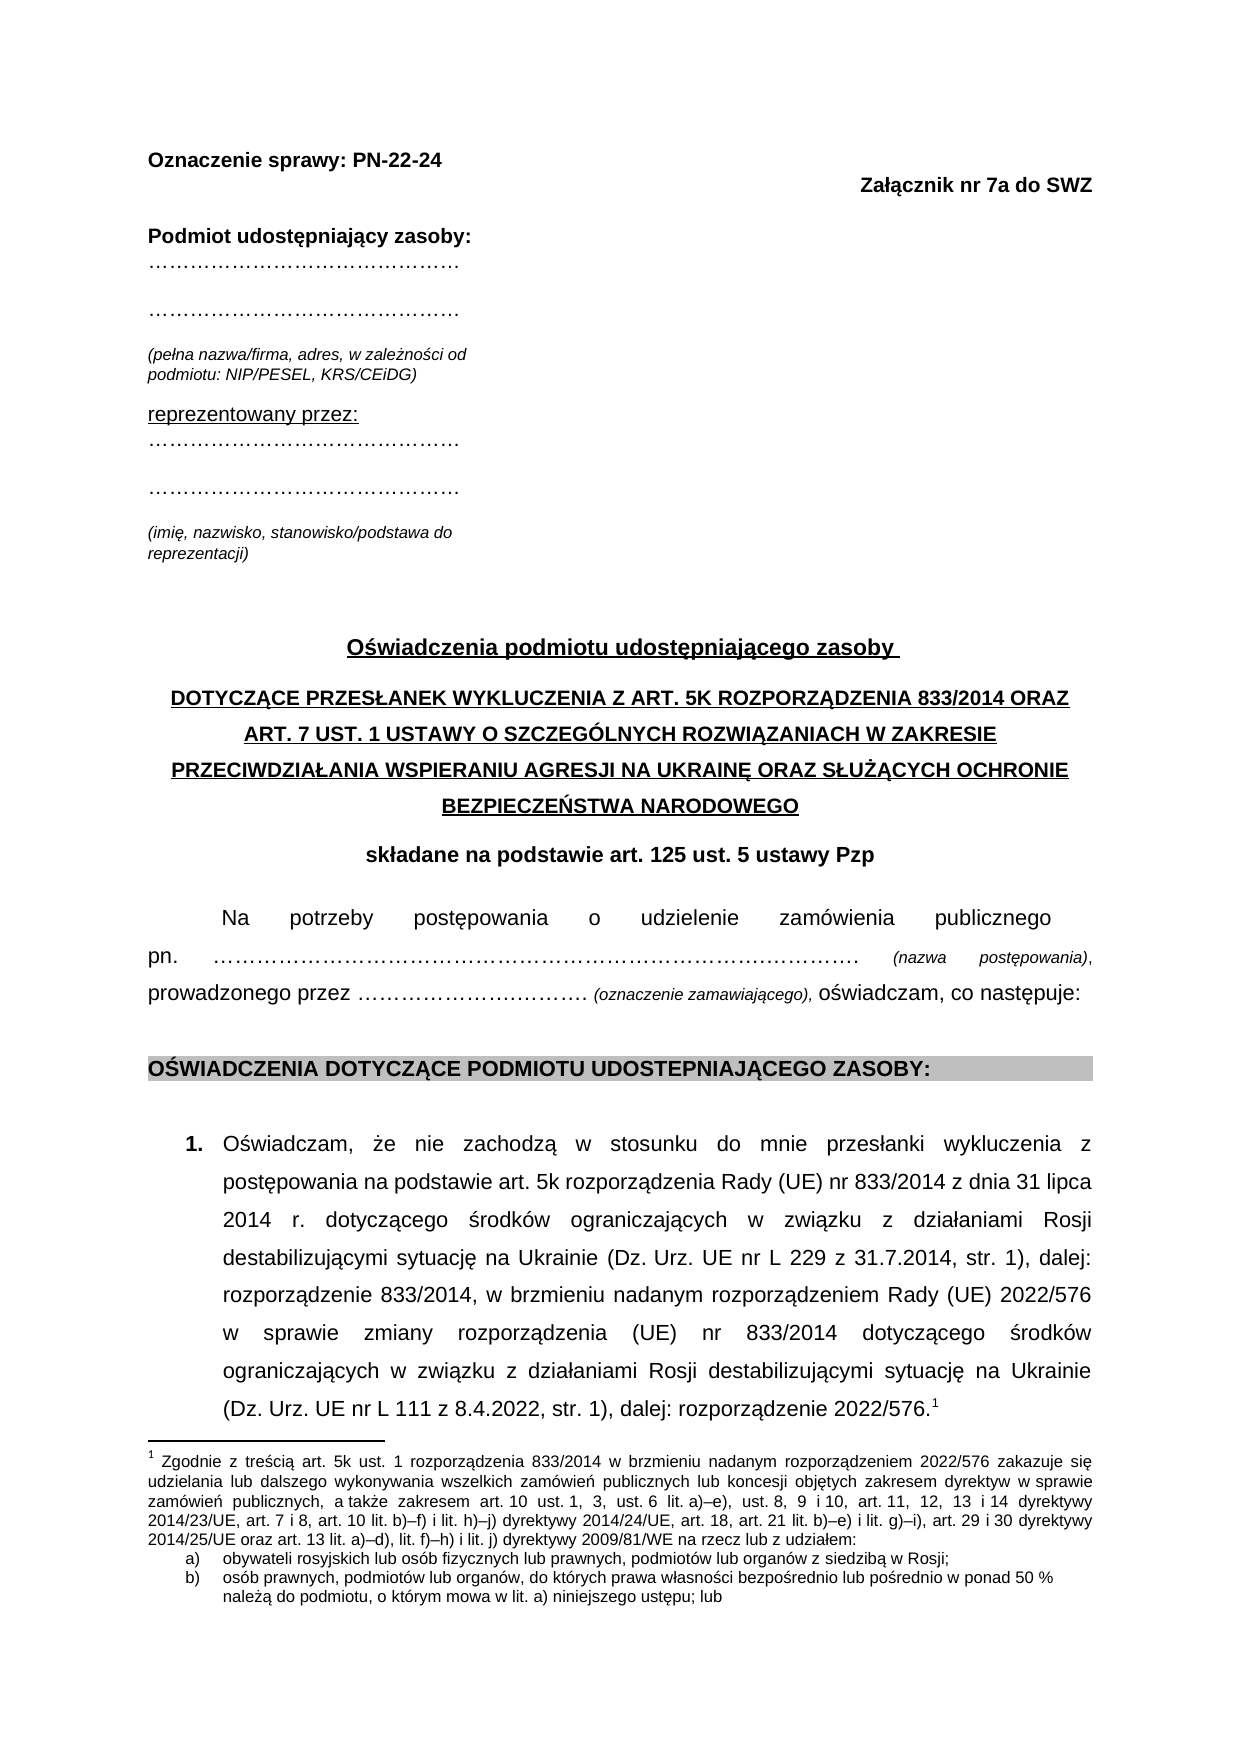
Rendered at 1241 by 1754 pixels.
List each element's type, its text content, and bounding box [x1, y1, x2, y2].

text Oświadczenia podmiotu udostępniającego zasoby [148, 634, 1093, 660]
text (pełna nazwa/firma, adres, w zależności od podmiotu: NIP/PESEL, KRS/CEiDG) [148, 345, 472, 384]
text ……………………………………………………………………………… [148, 249, 472, 321]
text reprezentowany przez: [148, 402, 1093, 426]
text Załącznik nr 7a do SWZ [148, 173, 1093, 197]
text Podmiot udostępniający zasoby: [148, 223, 1093, 247]
text DOTYCZĄCE PRZESŁANEK WYKLUCZENIA Z ART. 5K ROZPORZĄDZENIA 833/2014 ORAZ ART. 7 UST. 1 USTAWY o szczególnych rozwiązaniach w zakresie przeciwdziałania wspieraniu agresji na Ukrainę oraz służących ochronie bezpieczeństwa narodowego [148, 686, 1093, 817]
text ……………………………………………………………………………… [148, 427, 472, 499]
text Na potrzeby postępowania o udzielenie zamówienia publicznego pn. ………………………………………………………………….…………. (nazwa postępowania), prowadzonego przez ………………….………. (oznaczenie zamawiającego), oświadczam, co następuje: [148, 905, 1093, 1006]
text OŚWIADCZENIA DOTYCZĄCE PODMIOTU UDOSTEPNIAJĄCEGO ZASOBY: [148, 1056, 1093, 1081]
text Oznaczenie sprawy: PN-22-24 [148, 148, 1093, 172]
text składane na podstawie art. 125 ust. 5 ustawy Pzp [148, 842, 1093, 867]
text (imię, nazwisko, stanowisko/podstawa do reprezentacji) [148, 523, 472, 563]
list Oświadczam, że nie zachodzą w stosunku do mnie przesłanki wykluczenia z postępowania na podstawie art. 5k rozporządzenia Rady (UE) nr 833/2014 z dnia 31 lipca 2014 r. dotyczącego środków ograniczających w związku z działaniami Rosji destabilizującymi sytuację na Ukrainie (Dz. Urz. UE nr L 229 z 31.7.2014, str. 1), dalej: rozporządzenie 833/2014, w brzmieniu nadanym rozporządzeniem Rady (UE) 2022/576 w sprawie zmiany rozporządzenia (UE) nr 833/2014 dotyczącego środków ograniczających w związku z działaniami Rosji destabilizującymi sytuację na Ukrainie (Dz. Urz. UE nr L 111 z 8.4.2022, str. 1), dalej: rozporządzenie 2022/576. [185, 1131, 1093, 1421]
